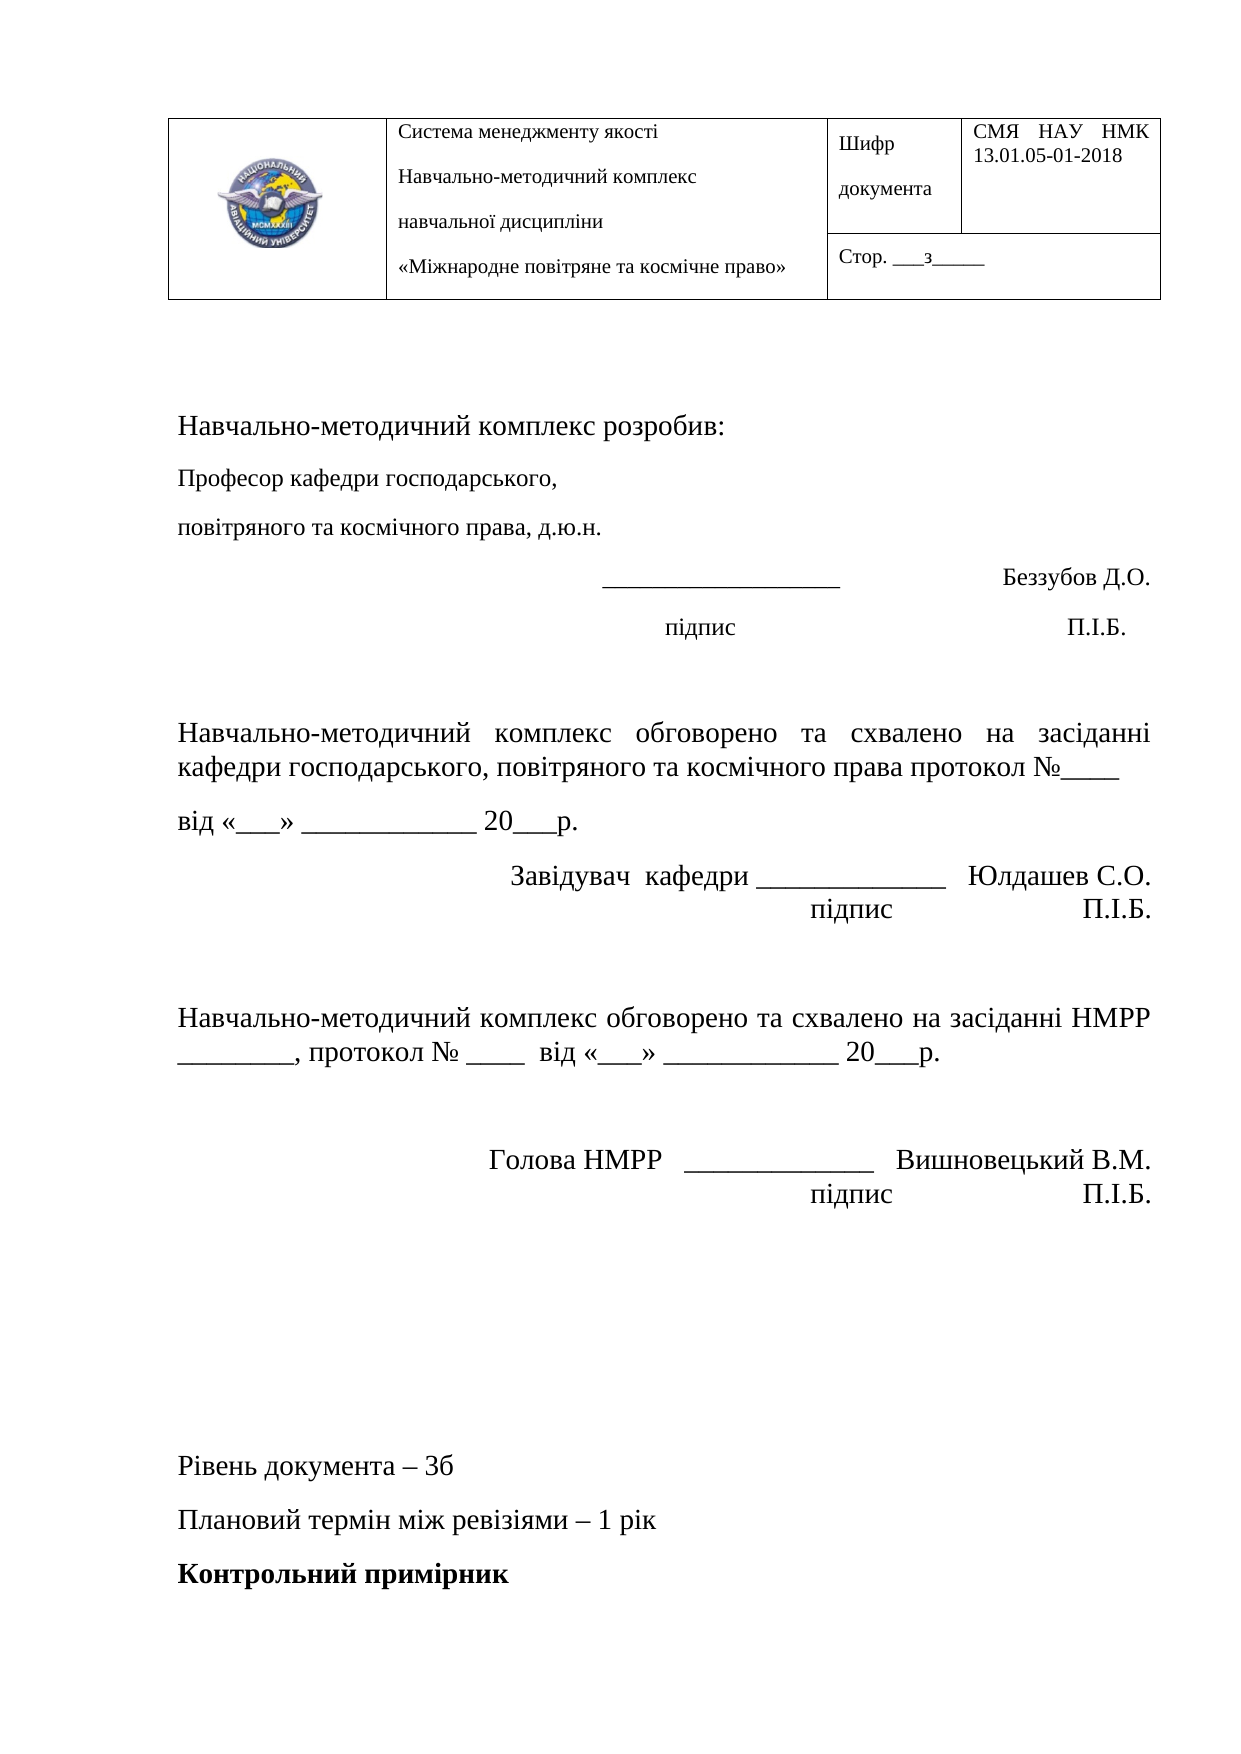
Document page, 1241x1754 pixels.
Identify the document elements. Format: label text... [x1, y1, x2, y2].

table_header Система менеджменту якості Навчально-методичний комплекс навчальної дисципліни «Міжнародне повітряне та космічне право» [387, 119, 827, 299]
text Завідувач кафедри _____________ Юлдашев С.О. підпис П.І.Б. [177, 858, 1152, 925]
text Плановий термін між ревізіями – 1 рік [177, 1502, 1152, 1536]
table_header СМЯ НАУ НМК 13.01.05-01-2018 [962, 119, 1160, 233]
table_header Шифр документа [828, 119, 961, 233]
text Навчально-методичний комплекс розробив: [177, 408, 1152, 442]
text Контрольний примірник [177, 1557, 1152, 1590]
text підпис П.І.Б. [177, 612, 1152, 640]
table_cell Стор. ___з_____ [828, 234, 1160, 299]
picture [216, 156, 323, 247]
text повітряного та космічного права, д.ю.н. [177, 512, 1152, 541]
text ___________________ Беззубов Д.О. [177, 562, 1152, 591]
text Навчально-методичний комплекс обговорено та схвалено на засіданні НМРР ________, протокол № ____ від «___» ____________ 20___р. [177, 1000, 1152, 1067]
text Професор кафедри господарського, [177, 463, 1152, 492]
text Навчально-методичний комплекс обговорено та схвалено на засіданні кафедри господарського, повітряного та космічного права протокол №____ [177, 716, 1152, 783]
table_header [169, 119, 386, 299]
text Голова НМРР _____________ Вишновецький В.М. підпис П.І.Б. [177, 1142, 1152, 1209]
text Рівень документа – 3б [177, 1448, 1152, 1481]
text від «___» ____________ 20___р. [177, 803, 1152, 837]
